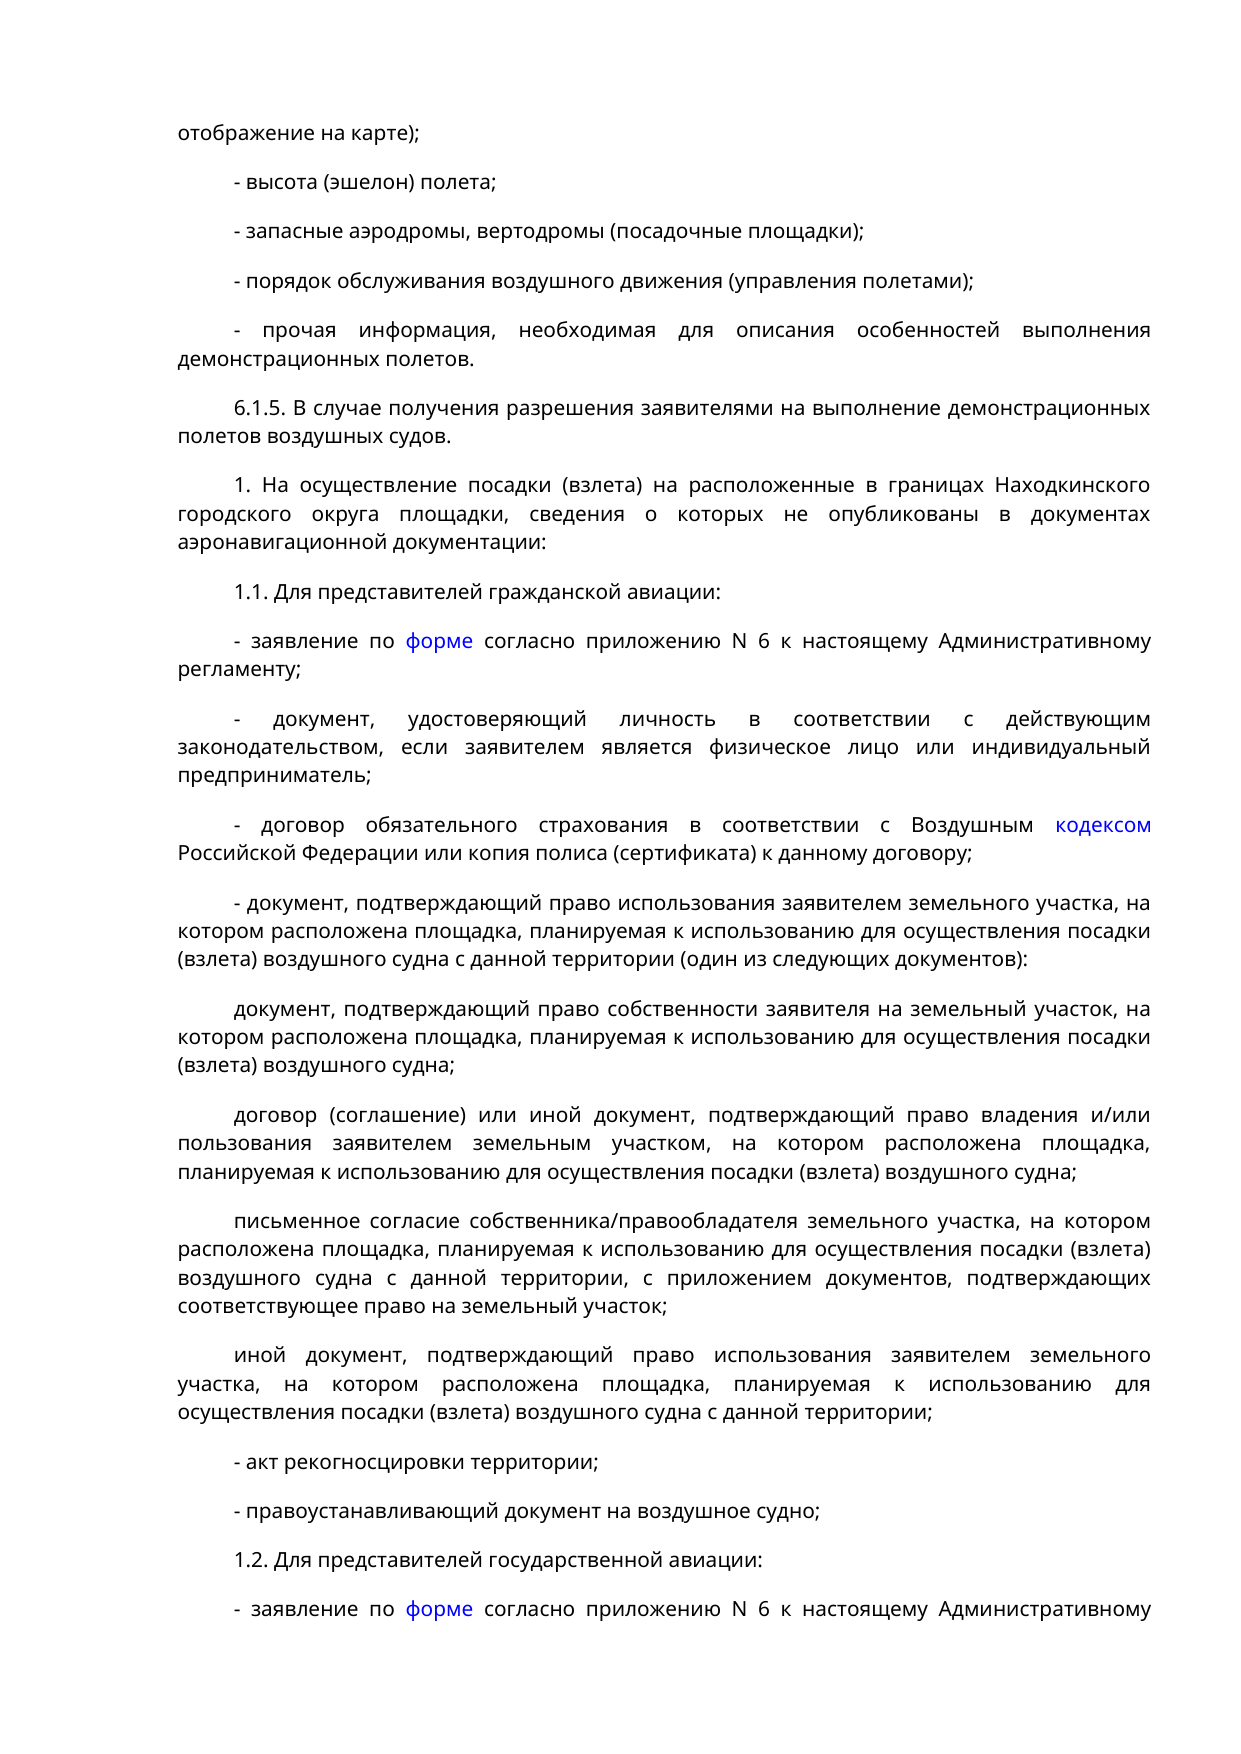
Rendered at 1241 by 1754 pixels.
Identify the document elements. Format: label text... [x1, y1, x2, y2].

text 1.1. Для представителей гражданской авиации: [177, 577, 1152, 605]
text 1. На осуществление посадки (взлета) на расположенные в границах Находкинского городского округа площадки, сведения о которых не опубликованы в документах аэронавигационной документации: [177, 471, 1152, 556]
text 1.2. Для представителей государственной авиации: [177, 1545, 1152, 1574]
text - заявление по форме согласно приложению N 6 к настоящему Административному регламенту; [177, 626, 1152, 683]
text - высота (эшелон) полета; [177, 167, 1152, 196]
text - договор обязательного страхования в соответствии с Воздушным кодексом Российской Федерации или копия полиса (сертификата) к данному договору; [177, 810, 1152, 867]
text - прочая информация, необходимая для описания особенностей выполнения демонстрационных полетов. [177, 315, 1152, 372]
text договор (соглашение) или иной документ, подтверждающий право владения и/или пользования заявителем земельным участком, на котором расположена площадка, планируемая к использованию для осуществления посадки (взлета) воздушного судна; [177, 1100, 1152, 1185]
text - документ, подтверждающий право использования заявителем земельного участка, на котором расположена площадка, планируемая к использованию для осуществления посадки (взлета) воздушного судна с данной территории (один из следующих документов): [177, 888, 1152, 973]
text письменное согласие собственника/правообладателя земельного участка, на котором расположена площадка, планируемая к использованию для осуществления посадки (взлета) воздушного судна с данной территории, с приложением документов, подтверждающих соответствующее право на земельный участок; [177, 1206, 1152, 1320]
text - правоустанавливающий документ на воздушное судно; [177, 1496, 1152, 1524]
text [177, 1594, 1152, 1623]
text - акт рекогносцировки территории; [177, 1447, 1152, 1475]
text - документ, удостоверяющий личность в соответствии с действующим законодательством, если заявителем является физическое лицо или индивидуальный предприниматель; [177, 704, 1152, 789]
text иной документ, подтверждающий право использования заявителем земельного участка, на котором расположена площадка, планируемая к использованию для осуществления посадки (взлета) воздушного судна с данной территории; [177, 1341, 1152, 1426]
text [177, 118, 1152, 147]
text - запасные аэродромы, вертодромы (посадочные площадки); [177, 217, 1152, 245]
text 6.1.5. В случае получения разрешения заявителями на выполнение демонстрационных полетов воздушных судов. [177, 393, 1152, 450]
text документ, подтверждающий право собственности заявителя на земельный участок, на котором расположена площадка, планируемая к использованию для осуществления посадки (взлета) воздушного судна; [177, 994, 1152, 1079]
text - порядок обслуживания воздушного движения (управления полетами); [177, 266, 1152, 294]
